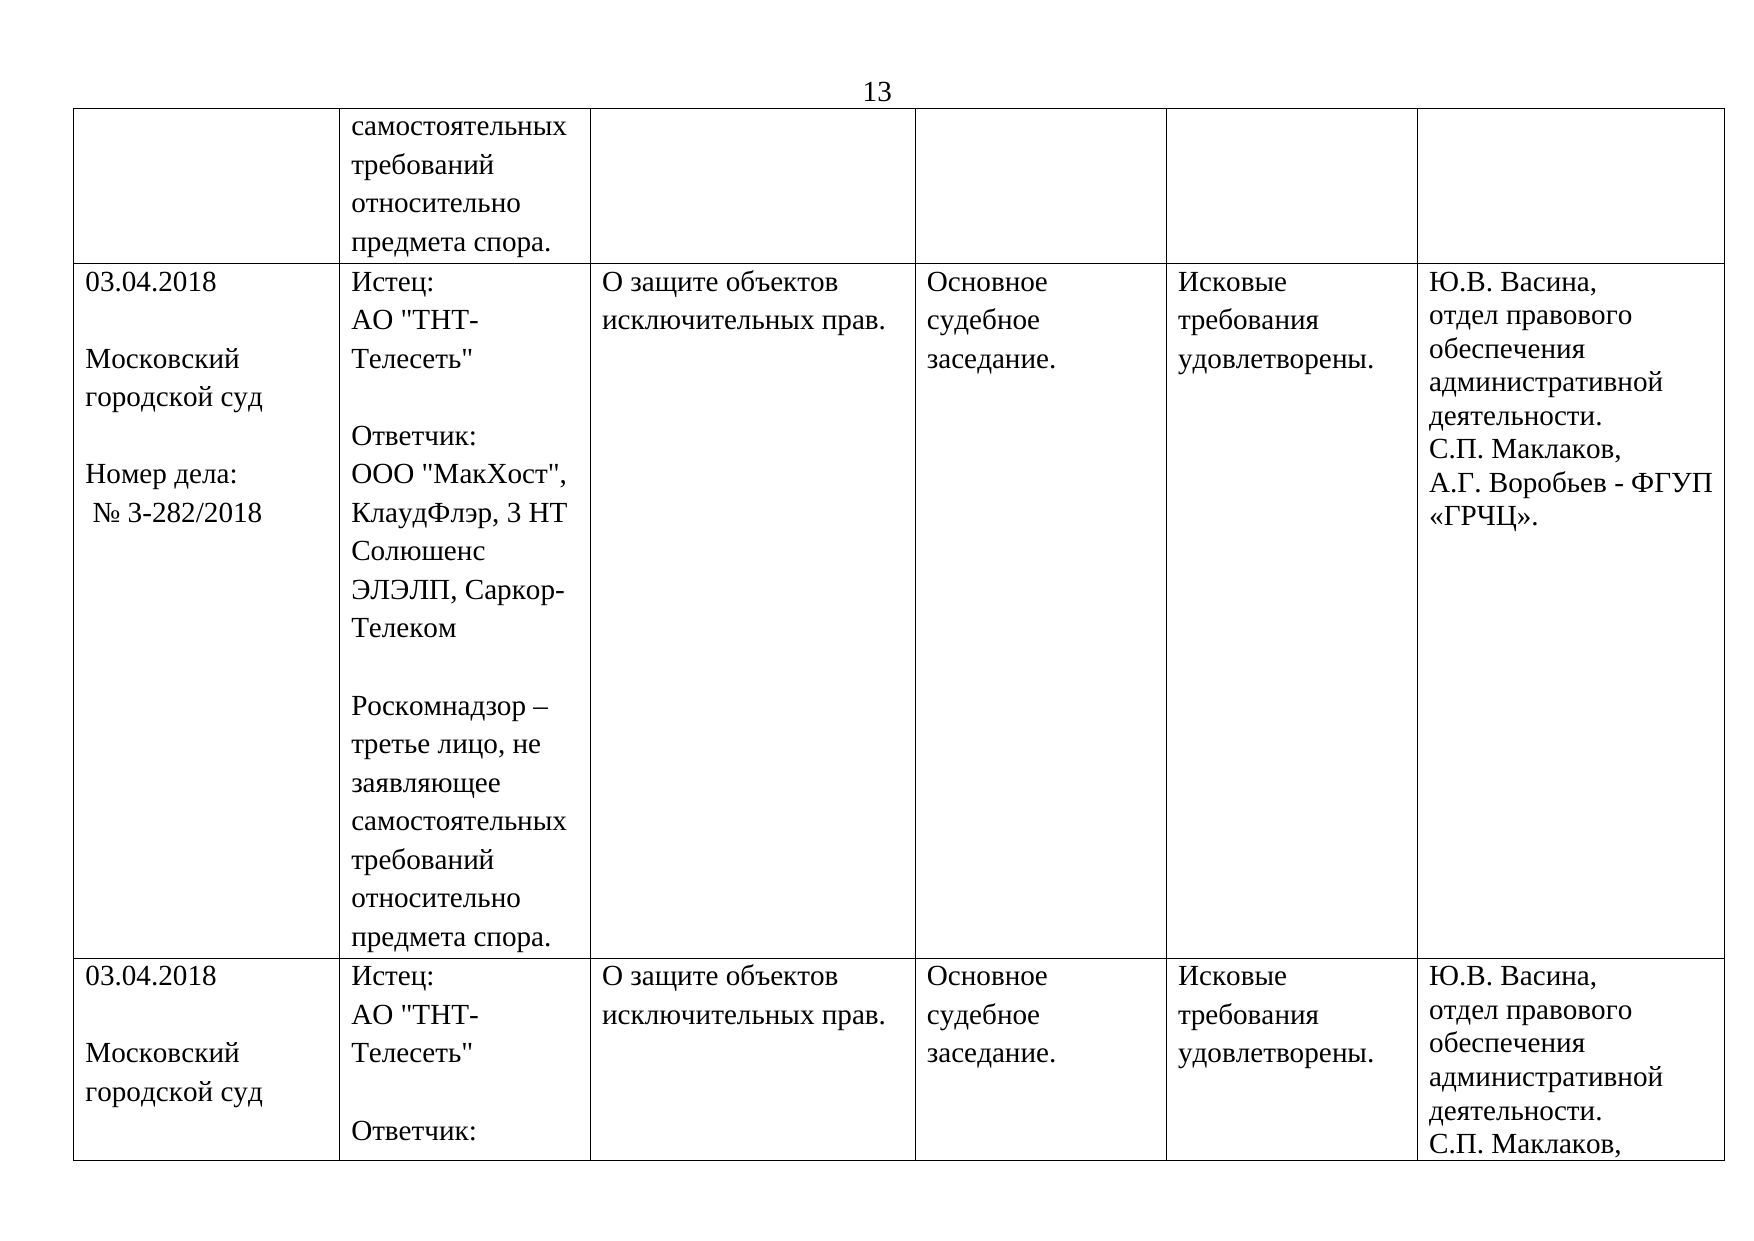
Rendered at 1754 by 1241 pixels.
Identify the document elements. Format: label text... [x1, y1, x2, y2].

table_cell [591, 109, 915, 263]
table_cell Ю.В. Васина, отдел правового обеспечения административной деятельности. С.П. Маклаков, А.Г. Воробьев - ФГУП «ГРЧЦ». [1418, 264, 1724, 957]
table_cell О защите объектов исключительных прав. [591, 264, 915, 957]
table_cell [1418, 109, 1724, 263]
table_cell 03.04.2018 Московский городской суд Номер дела: № 3-282/2018 [74, 264, 339, 957]
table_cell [1167, 959, 1417, 1160]
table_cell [1418, 959, 1724, 1160]
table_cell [916, 109, 1166, 263]
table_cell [340, 959, 590, 1160]
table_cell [74, 109, 339, 263]
table_cell Исковые требования удовлетворены. [1167, 264, 1417, 957]
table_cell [916, 959, 1166, 1160]
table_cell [591, 959, 915, 1160]
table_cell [1167, 109, 1417, 263]
table_cell Основное судебное заседание. [916, 264, 1166, 957]
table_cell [340, 109, 590, 263]
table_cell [74, 959, 339, 1160]
table_cell Истец: АО "ТНТ-Телесеть" Ответчик: ООО "МакХост", КлаудФлэр, 3 НТ Солюшенс ЭЛЭЛП, Саркор-Телеком Роскомнадзор – третье лицо, не заявляющее самостоятельных требований относительно предмета спора. [340, 264, 590, 957]
